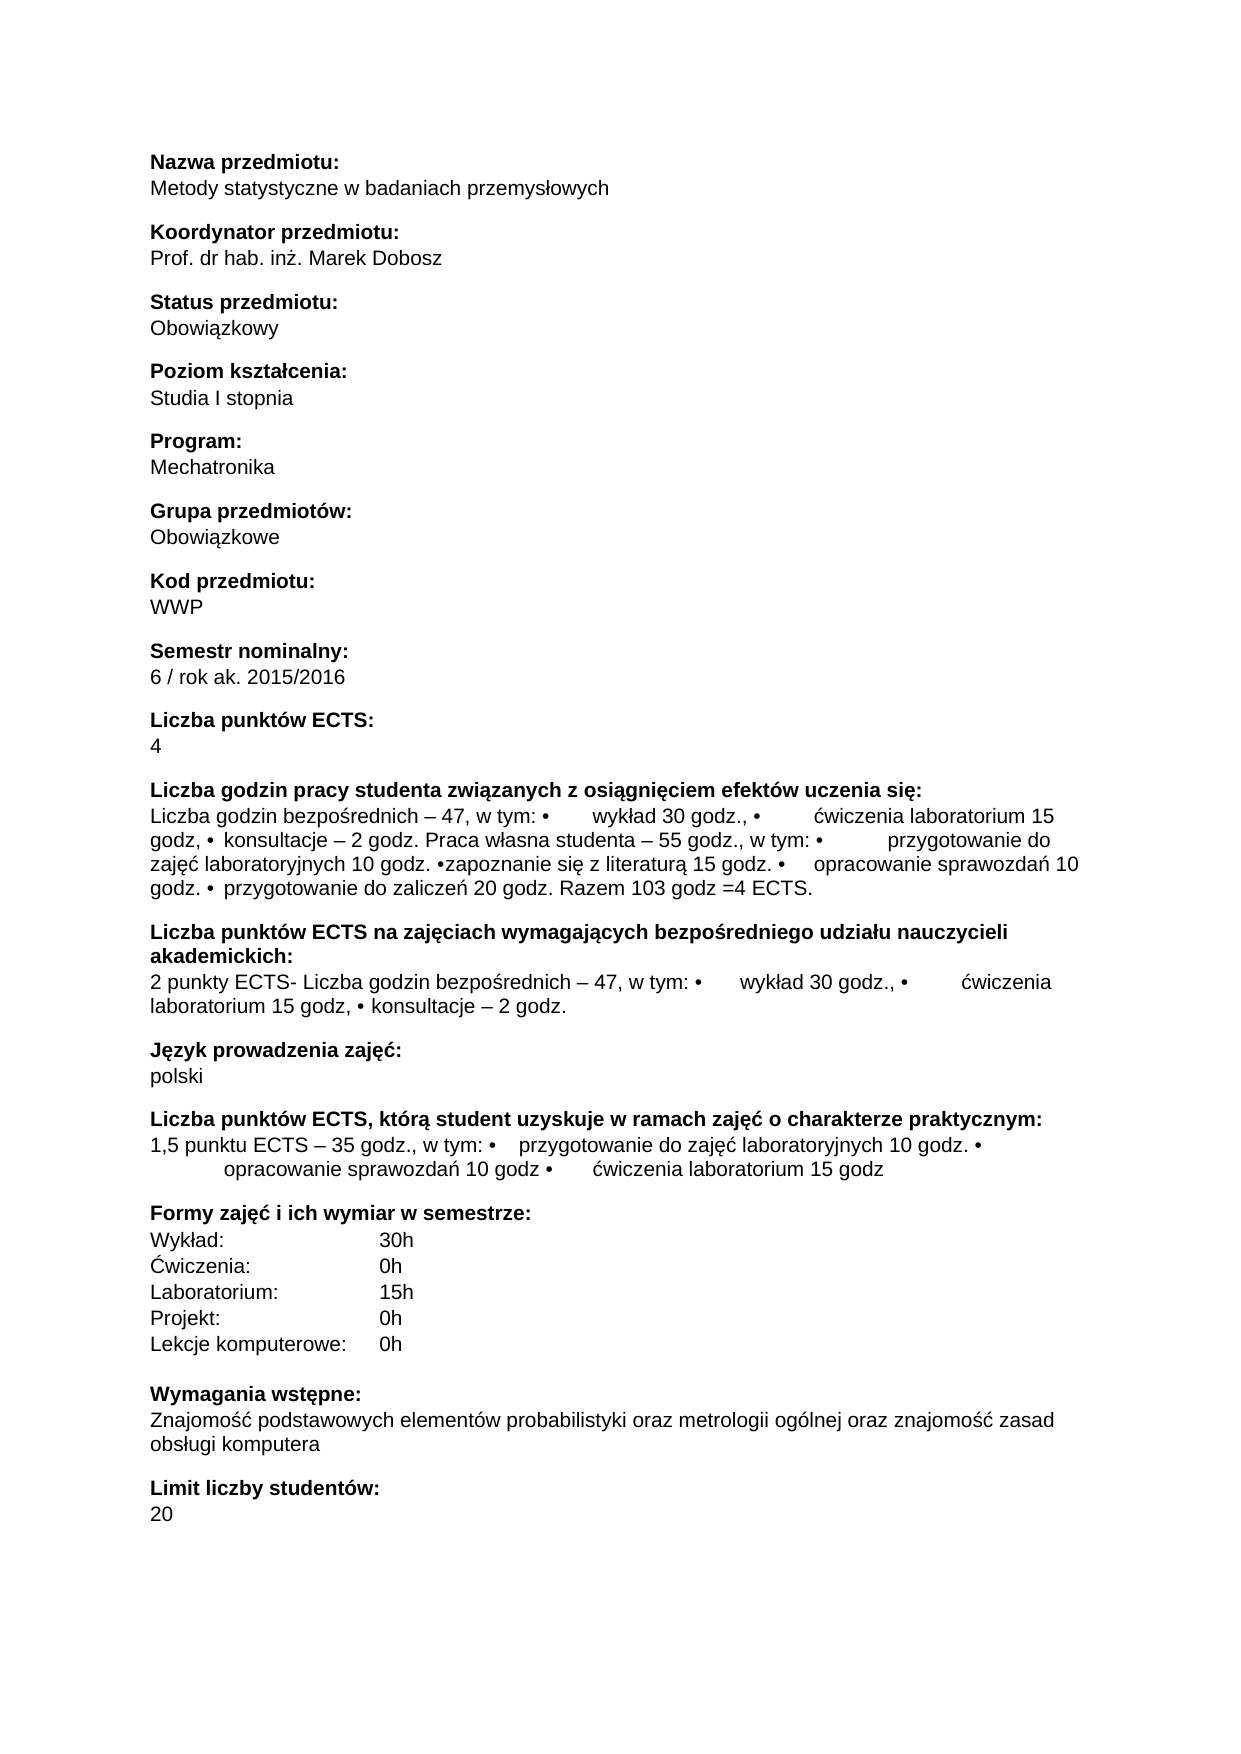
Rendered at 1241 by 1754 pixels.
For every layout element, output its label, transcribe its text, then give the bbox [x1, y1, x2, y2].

text Prof. dr hab. inż. Marek Dobosz [150, 246, 1090, 270]
table_cell Projekt: [140, 1306, 367, 1330]
table_header Wykład: [140, 1228, 367, 1252]
text Program: [150, 429, 1090, 453]
text Grupa przedmiotów: [150, 499, 1090, 523]
text Obowiązkowe [150, 525, 1090, 549]
table_cell Ćwiczenia: [140, 1254, 367, 1278]
text Kod przedmiotu: [150, 569, 1090, 593]
text Formy zajęć i ich wymiar w semestrze: [150, 1201, 1090, 1225]
text Liczba punktów ECTS, którą student uzyskuje w ramach zajęć o charakterze praktycznym: [150, 1107, 1090, 1131]
text Obowiązkowy [150, 316, 1090, 339]
text Język prowadzenia zajęć: [150, 1037, 1090, 1061]
text Studia I stopnia [150, 385, 1090, 409]
table_cell 0h [369, 1304, 597, 1330]
text 2 punkty ECTS- Liczba godzin bezpośrednich – 47, w tym: • wykład 30 godz., • ćwiczenia laboratorium 15 godz, • konsultacje – 2 godz. [150, 970, 1090, 1018]
text Semestr nominalny: [150, 638, 1090, 662]
text Liczba punktów ECTS na zajęciach wymagających bezpośredniego udziału nauczycieli akademickich: [150, 920, 1090, 968]
table_cell 15h [369, 1278, 597, 1304]
text Liczba punktów ECTS: [150, 708, 1090, 732]
text Liczba godzin bezpośrednich – 47, w tym: • wykład 30 godz., • ćwiczenia laboratorium 15 godz, • konsultacje – 2 godz. Praca własna studenta – 55 godz., w tym: • przygotowanie do zajęć laboratoryjnych 10 godz. • zapoznanie się z literaturą 15 godz. • opracowanie sprawozdań 10 godz. • przygotowanie do zaliczeń 20 godz. Razem 103 godz =4 ECTS. [150, 804, 1090, 900]
text Poziom kształcenia: [150, 359, 1090, 383]
text 6 / rok ak. 2015/2016 [150, 664, 1090, 688]
text Nazwa przedmiotu: [150, 150, 1090, 174]
text polski [150, 1063, 1090, 1087]
text Koordynator przedmiotu: [150, 220, 1090, 244]
text Wymagania wstępne: [150, 1382, 1090, 1406]
text WWP [150, 595, 1090, 619]
text Status przedmiotu: [150, 289, 1090, 313]
text 1,5 punktu ECTS – 35 godz., w tym: • przygotowanie do zajęć laboratoryjnych 10 godz. • opracowanie sprawozdań 10 godz • ćwiczenia laboratorium 15 godz [150, 1133, 1090, 1181]
text Metody statystyczne w badaniach przemysłowych [150, 176, 1090, 200]
table_cell 0h [369, 1252, 597, 1278]
text Mechatronika [150, 455, 1090, 479]
text 4 [150, 734, 1090, 758]
text 20 [150, 1502, 1090, 1526]
text Liczba godzin pracy studenta związanych z osiągnięciem efektów uczenia się: [150, 778, 1090, 802]
table_header 30h [369, 1228, 597, 1252]
table_cell Laboratorium: [140, 1280, 367, 1304]
table_cell Lekcje komputerowe: [140, 1332, 367, 1356]
table_cell 0h [369, 1330, 597, 1356]
text Znajomość podstawowych elementów probabilistyki oraz metrologii ogólnej oraz znajomość zasad obsługi komputera [150, 1408, 1090, 1456]
text Limit liczby studentów: [150, 1476, 1090, 1499]
